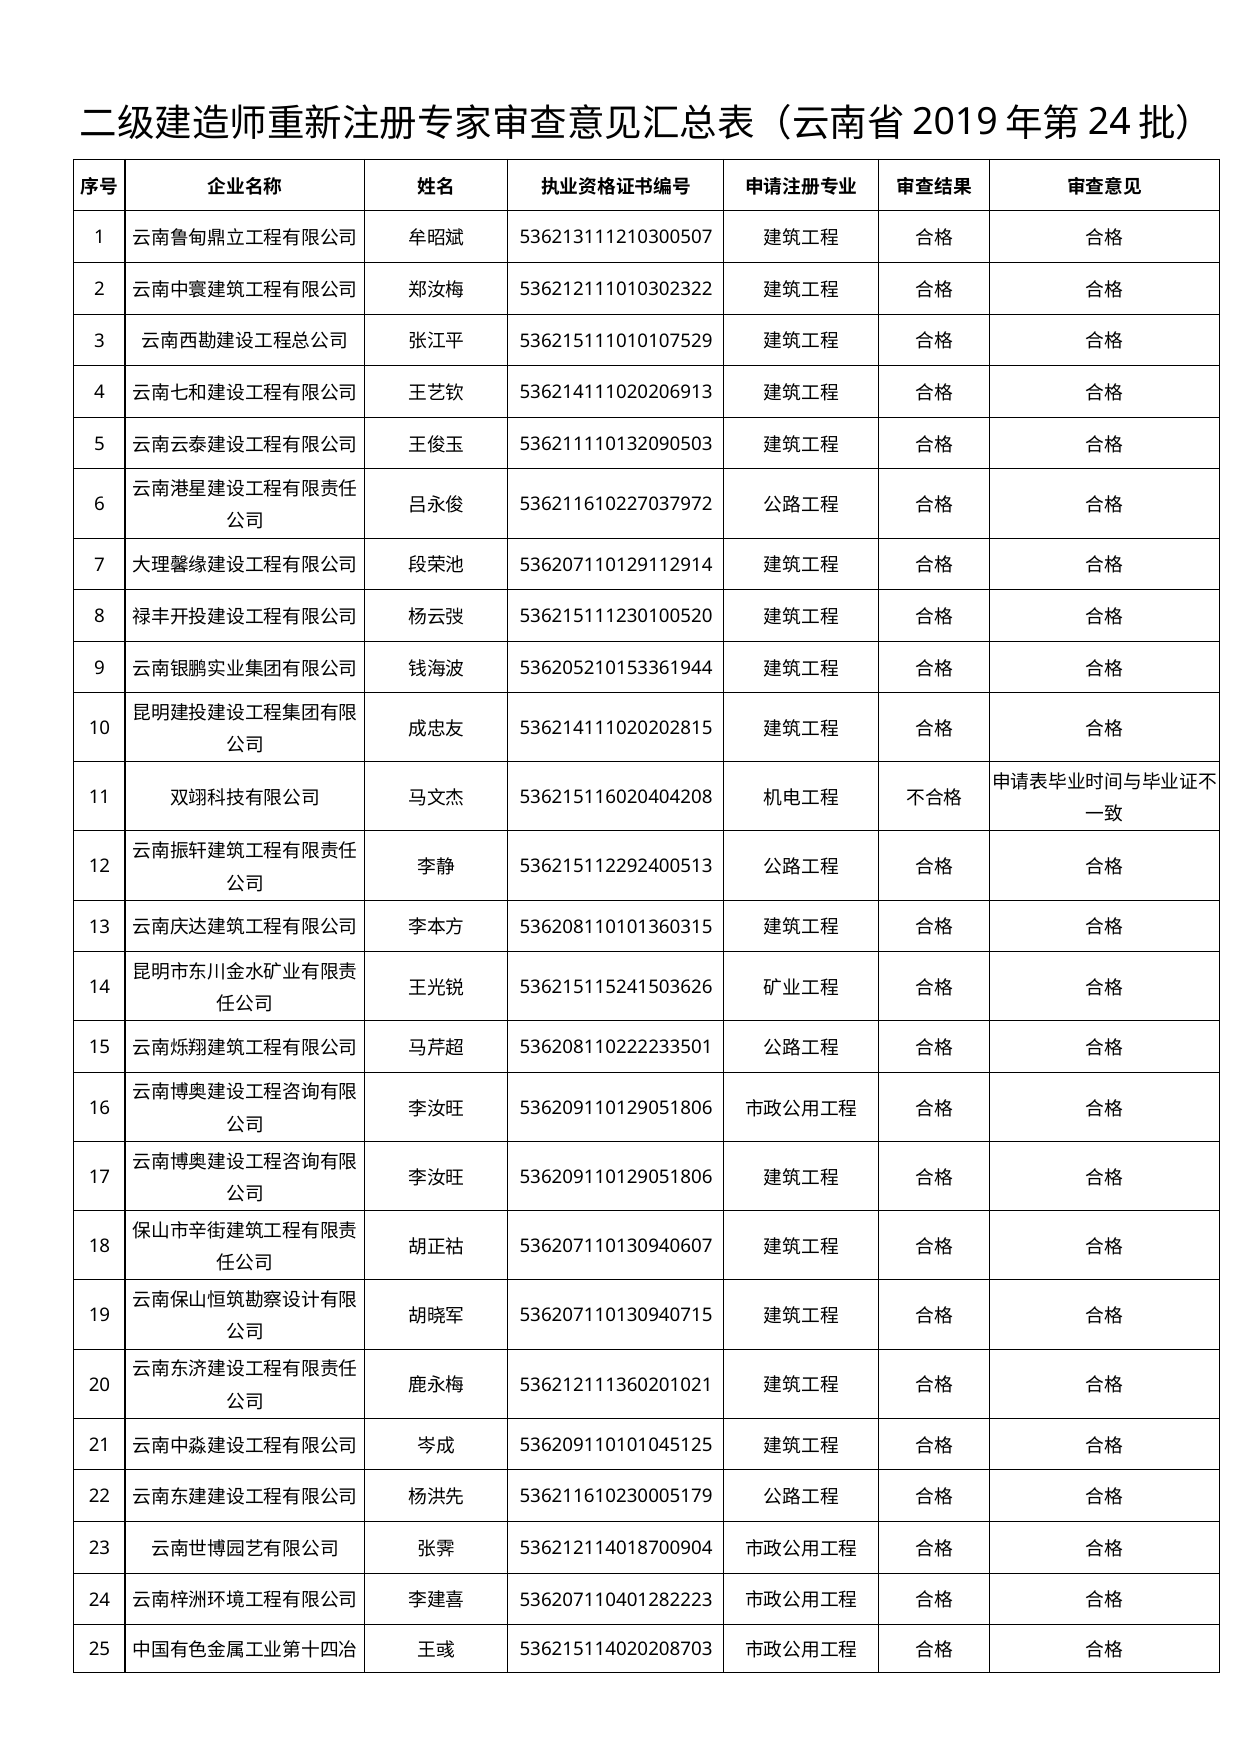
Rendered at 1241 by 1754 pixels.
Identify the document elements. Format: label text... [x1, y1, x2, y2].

table_cell 钱海波 [365, 642, 507, 692]
table_cell 云南振轩建筑工程有限责任公司 [126, 831, 364, 899]
table_cell 市政公用工程 [724, 1625, 878, 1672]
table_cell 2 [74, 263, 124, 313]
table_header 二级建造师重新注册专家审查意见汇总表（云南省2019年第24批） [74, 81, 1219, 159]
table_cell 郑汝梅 [365, 263, 507, 313]
table_cell 536209110129051806 [508, 1073, 723, 1141]
table_cell 张霁 [365, 1522, 507, 1572]
table_cell 建筑工程 [724, 693, 878, 761]
table_cell 合格 [990, 1280, 1219, 1348]
table_cell 合格 [990, 1142, 1219, 1210]
table_cell 序号 [74, 160, 124, 210]
table_cell 王光锐 [365, 952, 507, 1020]
table_cell 云南庆达建筑工程有限公司 [126, 901, 364, 951]
table_cell 536215114020208703 [508, 1625, 723, 1672]
table_cell 合格 [990, 1350, 1219, 1418]
table_cell 建筑工程 [724, 901, 878, 951]
table_cell 11 [74, 762, 124, 830]
table_cell 审查意见 [990, 160, 1219, 210]
table_cell 李汝旺 [365, 1073, 507, 1141]
table_cell 李建喜 [365, 1574, 507, 1624]
table_cell 合格 [990, 590, 1219, 641]
table_cell 24 [74, 1574, 124, 1624]
table_cell 吕永俊 [365, 469, 507, 537]
table_cell 14 [74, 952, 124, 1020]
table_cell 536214111020206913 [508, 366, 723, 417]
table_cell 昆明市东川金水矿业有限责任公司 [126, 952, 364, 1020]
table_cell 建筑工程 [724, 366, 878, 417]
table_cell 9 [74, 642, 124, 692]
table_cell 536215116020404208 [508, 762, 723, 830]
table_cell 建筑工程 [724, 1211, 878, 1279]
table_cell 云南博奥建设工程咨询有限公司 [126, 1073, 364, 1141]
table_cell 合格 [990, 539, 1219, 589]
table_cell 20 [74, 1350, 124, 1418]
table_cell 中国有色金属工业第十四冶金建设公司 [126, 1625, 364, 1672]
table_cell 合格 [990, 1470, 1219, 1521]
table_cell 合格 [879, 1073, 989, 1141]
table_cell 合格 [879, 1142, 989, 1210]
table_cell 合格 [879, 418, 989, 468]
table_cell 22 [74, 1470, 124, 1521]
table_cell 合格 [990, 366, 1219, 417]
table_cell 公路工程 [724, 469, 878, 537]
table_cell 李静 [365, 831, 507, 899]
table_cell 536207110401282223 [508, 1574, 723, 1624]
table_cell 合格 [990, 418, 1219, 468]
table_cell 5 [74, 418, 124, 468]
table_cell 合格 [879, 315, 989, 365]
table_cell 8 [74, 590, 124, 641]
table_cell 7 [74, 539, 124, 589]
table_cell 云南七和建设工程有限公司 [126, 366, 364, 417]
table_cell 企业名称 [126, 160, 364, 210]
table_cell 鹿永梅 [365, 1350, 507, 1418]
table_cell 李汝旺 [365, 1142, 507, 1210]
table_cell 杨洪先 [365, 1470, 507, 1521]
table_cell 云南梓洲环境工程有限公司 [126, 1574, 364, 1624]
table_cell 536215112292400513 [508, 831, 723, 899]
table_cell 536207110130940715 [508, 1280, 723, 1348]
table_cell 17 [74, 1142, 124, 1210]
table_cell 合格 [990, 1522, 1219, 1572]
table_cell 合格 [879, 1350, 989, 1418]
table_cell 王俊玉 [365, 418, 507, 468]
table_cell 536215115241503626 [508, 952, 723, 1020]
table_cell 李本方 [365, 901, 507, 951]
table_cell 公路工程 [724, 1021, 878, 1072]
table_cell 建筑工程 [724, 590, 878, 641]
table_cell 段荣池 [365, 539, 507, 589]
table_cell 21 [74, 1419, 124, 1469]
table_cell 双翊科技有限公司 [126, 762, 364, 830]
table_cell 姓名 [365, 160, 507, 210]
table_cell 合格 [990, 831, 1219, 899]
table_cell 建筑工程 [724, 418, 878, 468]
table_cell 建筑工程 [724, 539, 878, 589]
table_cell 马文杰 [365, 762, 507, 830]
table_cell 杨云弢 [365, 590, 507, 641]
table_cell 合格 [879, 1211, 989, 1279]
table_cell 536208110101360315 [508, 901, 723, 951]
table_cell 合格 [990, 1073, 1219, 1141]
table_cell 公路工程 [724, 831, 878, 899]
table_cell 合格 [879, 1574, 989, 1624]
table_cell 合格 [879, 952, 989, 1020]
table_cell 合格 [990, 315, 1219, 365]
table_cell 建筑工程 [724, 263, 878, 313]
table_cell 合格 [879, 1625, 989, 1672]
table_cell 536208110222233501 [508, 1021, 723, 1072]
table_cell 云南银鹏实业集团有限公司 [126, 642, 364, 692]
table_cell 18 [74, 1211, 124, 1279]
table_cell 合格 [990, 693, 1219, 761]
table_cell 合格 [990, 952, 1219, 1020]
table_cell 536209110129051806 [508, 1142, 723, 1210]
table_cell 合格 [879, 1522, 989, 1572]
table_cell 云南中寰建筑工程有限公司 [126, 263, 364, 313]
table_cell 市政公用工程 [724, 1522, 878, 1572]
table_cell 云南烁翔建筑工程有限公司 [126, 1021, 364, 1072]
table_cell 合格 [990, 1574, 1219, 1624]
table_cell 岑成 [365, 1419, 507, 1469]
table_cell 536212111010302322 [508, 263, 723, 313]
table_cell 公路工程 [724, 1470, 878, 1521]
table_cell 6 [74, 469, 124, 537]
table_cell 建筑工程 [724, 1280, 878, 1348]
table_cell 19 [74, 1280, 124, 1348]
table_cell 建筑工程 [724, 1142, 878, 1210]
table_cell 云南中淼建设工程有限公司 [126, 1419, 364, 1469]
table_cell 云南世博园艺有限公司 [126, 1522, 364, 1572]
table_cell 审查结果 [879, 160, 989, 210]
table_cell 合格 [879, 263, 989, 313]
table_cell 不合格 [879, 762, 989, 830]
table_cell 合格 [990, 642, 1219, 692]
table_cell 536212111360201021 [508, 1350, 723, 1418]
table_cell 合格 [879, 469, 989, 537]
table_cell 合格 [990, 1625, 1219, 1672]
table_cell 合格 [990, 211, 1219, 262]
table_cell 3 [74, 315, 124, 365]
table_cell 大理馨缘建设工程有限公司 [126, 539, 364, 589]
table_cell 云南西勘建设工程总公司 [126, 315, 364, 365]
table_cell 23 [74, 1522, 124, 1572]
table_cell 合格 [879, 211, 989, 262]
table_cell 合格 [879, 642, 989, 692]
table_cell 合格 [990, 1211, 1219, 1279]
table_cell 云南东建建设工程有限公司 [126, 1470, 364, 1521]
table_cell 合格 [879, 1470, 989, 1521]
table_cell 25 [74, 1625, 124, 1672]
table_cell 胡正祜 [365, 1211, 507, 1279]
table_cell 合格 [990, 263, 1219, 313]
table_cell 牟昭斌 [365, 211, 507, 262]
table_cell 保山市辛街建筑工程有限责任公司 [126, 1211, 364, 1279]
table_cell 合格 [879, 901, 989, 951]
table_cell 536205210153361944 [508, 642, 723, 692]
table_cell 禄丰开投建设工程有限公司 [126, 590, 364, 641]
table_cell 申请注册专业 [724, 160, 878, 210]
table_cell 云南东济建设工程有限责任公司 [126, 1350, 364, 1418]
table_cell 536213111210300507 [508, 211, 723, 262]
table_cell 536212114018700904 [508, 1522, 723, 1572]
table_cell 536207110129112914 [508, 539, 723, 589]
table_cell 建筑工程 [724, 1419, 878, 1469]
table_cell 合格 [879, 1280, 989, 1348]
table_cell 马芹超 [365, 1021, 507, 1072]
table_cell 合格 [879, 539, 989, 589]
table_cell 合格 [879, 1021, 989, 1072]
table_cell 云南港星建设工程有限责任公司 [126, 469, 364, 537]
table_cell 合格 [990, 1419, 1219, 1469]
table_cell 16 [74, 1073, 124, 1141]
table_cell 合格 [879, 590, 989, 641]
table_cell 市政公用工程 [724, 1073, 878, 1141]
table_cell 合格 [990, 901, 1219, 951]
table_cell 536211610227037972 [508, 469, 723, 537]
table_cell 合格 [879, 1419, 989, 1469]
table_cell 成忠友 [365, 693, 507, 761]
table_cell 合格 [879, 831, 989, 899]
table_cell 市政公用工程 [724, 1574, 878, 1624]
table_cell 536211610230005179 [508, 1470, 723, 1521]
table_cell 矿业工程 [724, 952, 878, 1020]
table_cell 536209110101045125 [508, 1419, 723, 1469]
table_cell 胡晓军 [365, 1280, 507, 1348]
table_cell 合格 [990, 1021, 1219, 1072]
table_cell 云南博奥建设工程咨询有限公司 [126, 1142, 364, 1210]
table_cell 536215111010107529 [508, 315, 723, 365]
table_cell 536215111230100520 [508, 590, 723, 641]
table_cell 合格 [879, 366, 989, 417]
table_cell 合格 [990, 469, 1219, 537]
table_cell 536207110130940607 [508, 1211, 723, 1279]
table_cell 建筑工程 [724, 642, 878, 692]
table_cell 4 [74, 366, 124, 417]
table_cell 机电工程 [724, 762, 878, 830]
table_cell 云南保山恒筑勘察设计有限公司 [126, 1280, 364, 1348]
table_cell 536214111020202815 [508, 693, 723, 761]
table_cell 合格 [879, 693, 989, 761]
table_cell 王彧 [365, 1625, 507, 1672]
table_cell 张江平 [365, 315, 507, 365]
table_cell 10 [74, 693, 124, 761]
table_cell 12 [74, 831, 124, 899]
table_cell 王艺钦 [365, 366, 507, 417]
table_cell 536211110132090503 [508, 418, 723, 468]
table_cell 15 [74, 1021, 124, 1072]
table_cell 云南云泰建设工程有限公司 [126, 418, 364, 468]
table_cell 1 [74, 211, 124, 262]
table_cell 昆明建投建设工程集团有限公司 [126, 693, 364, 761]
table_cell 建筑工程 [724, 211, 878, 262]
table_cell 建筑工程 [724, 315, 878, 365]
table_cell 执业资格证书编号 [508, 160, 723, 210]
table_cell 云南鲁甸鼎立工程有限公司 [126, 211, 364, 262]
table_cell 13 [74, 901, 124, 951]
table_cell 建筑工程 [724, 1350, 878, 1418]
table_cell 申请表毕业时间与毕业证不一致 [990, 762, 1219, 830]
